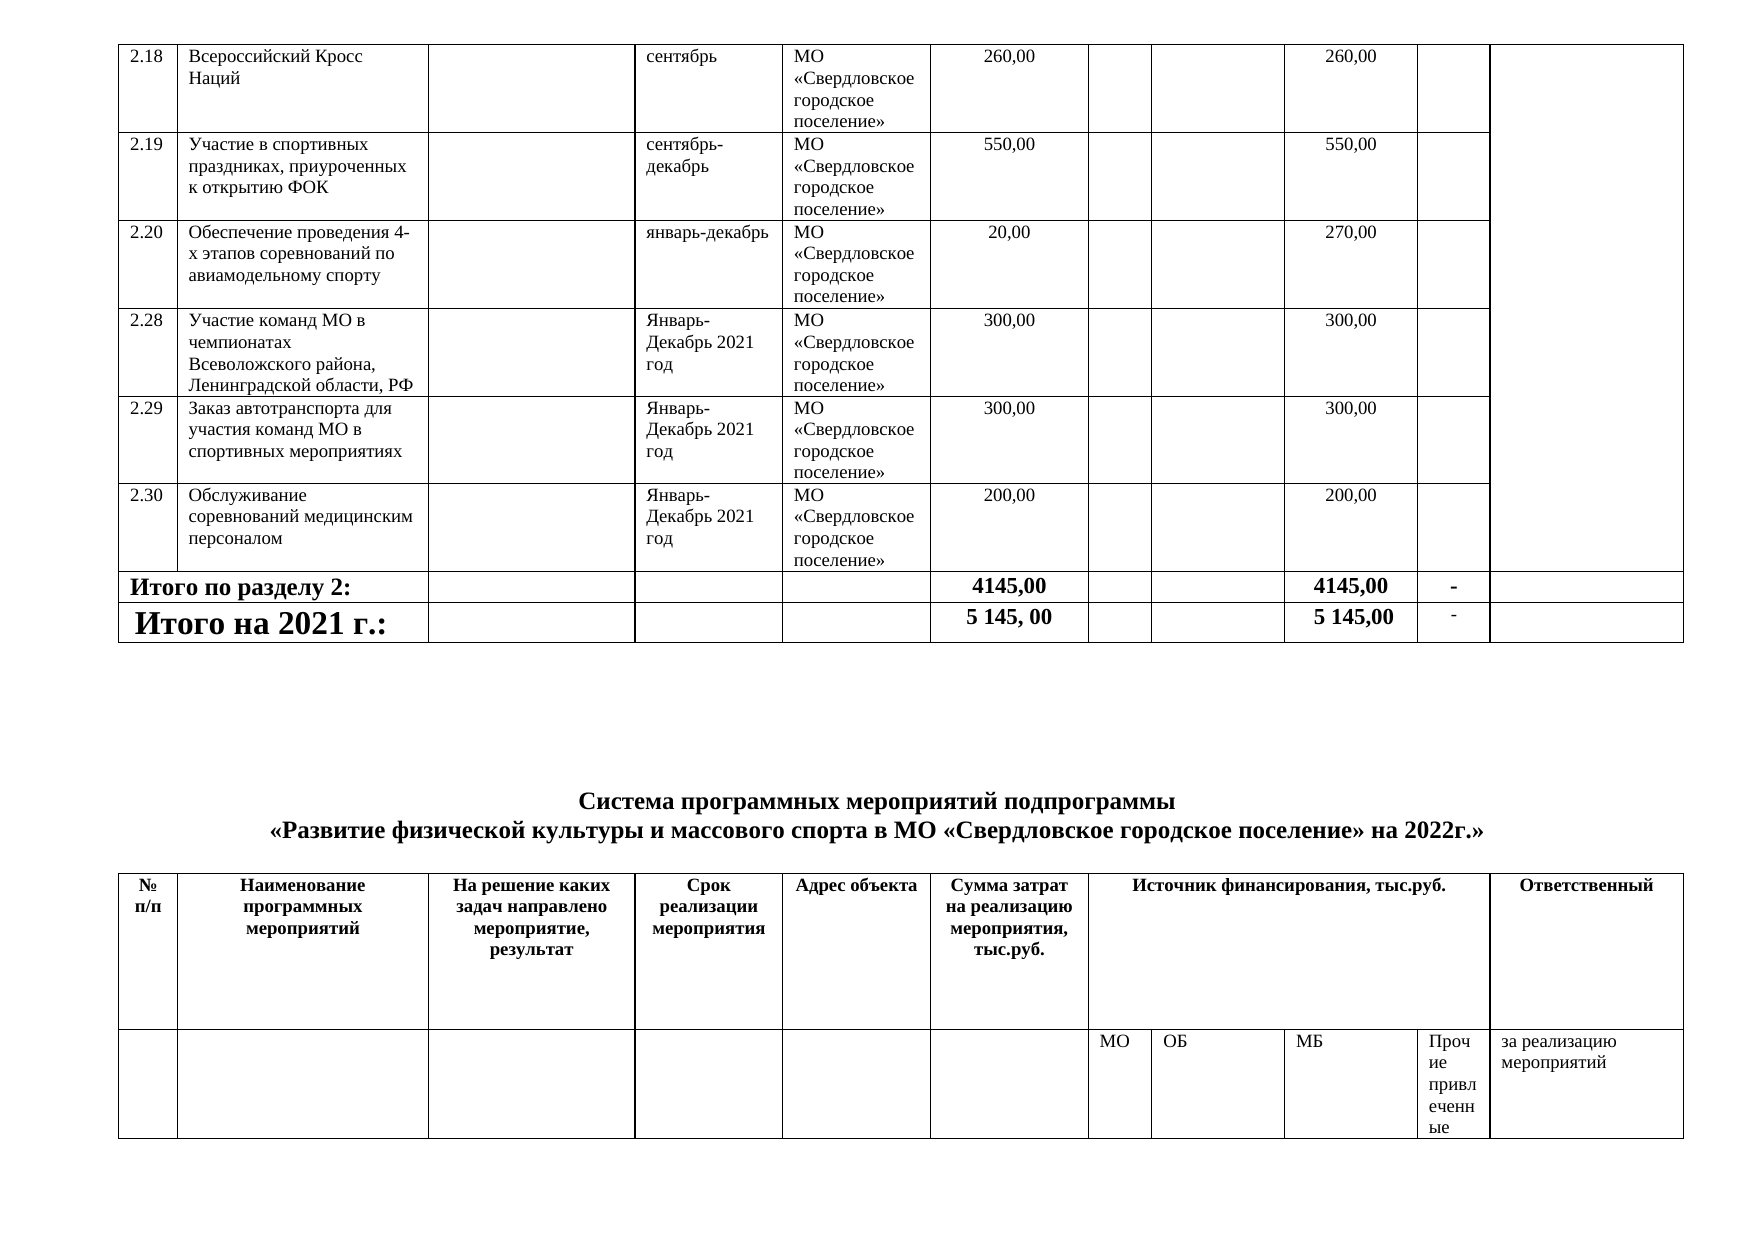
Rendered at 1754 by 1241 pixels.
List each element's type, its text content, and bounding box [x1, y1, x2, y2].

table_cell [1418, 221, 1489, 308]
table_cell 260,00 [931, 45, 1088, 132]
table_cell 5 145,00 [1285, 603, 1417, 642]
text «Развитие физической культуры и массового спорта в МО «Свердловское городское поселение» на 2022г.» [118, 815, 1636, 844]
table_cell Итого на 2021 г.: [119, 603, 428, 642]
table_cell 2.20 [119, 221, 177, 308]
table_cell Январь-Декабрь 2021 год [636, 397, 782, 483]
table_cell [1491, 603, 1683, 642]
table_cell [783, 572, 930, 602]
table_cell 2.28 [119, 309, 177, 396]
table_cell - [1418, 603, 1489, 642]
table_cell [1418, 484, 1489, 571]
table_cell 550,00 [1285, 133, 1417, 219]
text Система программных мероприятий подпрограммы [118, 786, 1636, 815]
table_cell [1089, 484, 1151, 571]
table_cell [636, 572, 782, 602]
table_cell [1418, 133, 1489, 219]
table_cell [429, 484, 634, 571]
table_cell 20,00 [931, 221, 1088, 308]
table_header Адрес объекта [783, 874, 930, 1029]
table_cell 300,00 [931, 397, 1088, 483]
table_cell 2.18 [119, 45, 177, 132]
table_cell [1089, 133, 1151, 219]
table_cell [429, 221, 634, 308]
table_header На решение каких задач направлено мероприятие, результат [429, 874, 634, 1029]
table_cell [783, 1030, 930, 1138]
table_cell ОБ [1152, 1030, 1284, 1138]
table_cell [1418, 45, 1489, 132]
table_cell [1152, 484, 1284, 571]
table_cell 4145,00 [931, 572, 1088, 602]
table_cell [1089, 397, 1151, 483]
table_cell МО [1089, 1030, 1151, 1138]
table_cell [1418, 309, 1489, 396]
table_cell 300,00 [1285, 397, 1417, 483]
table_cell [1491, 572, 1683, 602]
table_cell МБ [1285, 1030, 1417, 1138]
table_cell [1089, 603, 1151, 642]
table_cell [1089, 221, 1151, 308]
table_cell - [1418, 572, 1489, 602]
table_cell Итого по разделу 2: [119, 572, 428, 602]
table_cell 200,00 [1285, 484, 1417, 571]
table_cell [429, 603, 634, 642]
table_cell Участие команд МО в чемпионатах Всеволожского района, Ленинградской области, РФ [178, 309, 428, 396]
table_cell 2.30 [119, 484, 177, 571]
table_cell [1152, 603, 1284, 642]
table_cell [429, 1030, 634, 1138]
table_cell 550,00 [931, 133, 1088, 219]
table_header № п/п [119, 874, 177, 1029]
table_cell Январь-Декабрь 2021 год [636, 309, 782, 396]
table_cell 5 145, 00 [931, 603, 1088, 642]
table_cell [636, 603, 782, 642]
table_cell Обеспечение проведения 4-х этапов соревнований по авиамодельному спорту [178, 221, 428, 308]
table_cell [1089, 45, 1151, 132]
table_header Срок реализации мероприятия [636, 874, 782, 1029]
table_cell [429, 572, 634, 602]
table_cell [1152, 572, 1284, 602]
table_cell 300,00 [1285, 309, 1417, 396]
table_header Источник финансирования, тыс.руб. [1089, 874, 1489, 1029]
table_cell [1491, 1030, 1683, 1138]
table_cell МО «Свердловское городское поселение» [783, 484, 930, 571]
table_cell МО «Свердловское городское поселение» [783, 133, 930, 219]
table_cell [429, 309, 634, 396]
table_cell [636, 1030, 782, 1138]
table_cell [931, 1030, 1088, 1138]
table_cell МО «Свердловское городское поселение» [783, 221, 930, 308]
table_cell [1418, 1030, 1489, 1138]
table_cell Всероссийский Кросс Наций [178, 45, 428, 132]
table_cell [783, 603, 930, 642]
table_cell [1418, 397, 1489, 483]
table_cell [1089, 309, 1151, 396]
table_cell [119, 1030, 177, 1138]
table_cell МО «Свердловское городское поселение» [783, 309, 930, 396]
table_cell 260,00 [1285, 45, 1417, 132]
table_cell 200,00 [931, 484, 1088, 571]
table_cell [1152, 133, 1284, 219]
table_cell 300,00 [931, 309, 1088, 396]
table_cell Обслуживание соревнований медицинским персоналом [178, 484, 428, 571]
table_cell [783, 45, 930, 132]
table_header Наименование программных мероприятий [178, 874, 428, 1029]
table_cell Январь-Декабрь 2021 год [636, 484, 782, 571]
table_cell [429, 133, 634, 219]
table_cell Участие в спортивных праздниках, приуроченных к открытию ФОК [178, 133, 428, 219]
table_cell 2.29 [119, 397, 177, 483]
table_cell Заказ автотранспорта для участия команд МО в спортивных мероприятиях [178, 397, 428, 483]
table_cell январь-декабрь [636, 221, 782, 308]
table_cell 4145,00 [1285, 572, 1417, 602]
table_cell [178, 1030, 428, 1138]
table_cell [1152, 397, 1284, 483]
table_header Ответственный [1491, 874, 1683, 1029]
table_cell [1152, 45, 1284, 132]
table_cell 270,00 [1285, 221, 1417, 308]
table_cell сентябрь-декабрь [636, 133, 782, 219]
table_cell [1152, 221, 1284, 308]
table_cell [429, 45, 634, 132]
table_header Сумма затрат на реализацию мероприятия, тыс.руб. [931, 874, 1088, 1029]
table_cell [1089, 572, 1151, 602]
table_cell 2.19 [119, 133, 177, 219]
table_cell [429, 397, 634, 483]
table_cell сентябрь [636, 45, 782, 132]
table_cell МО «Свердловское городское поселение» [783, 397, 930, 483]
table_cell [1152, 309, 1284, 396]
